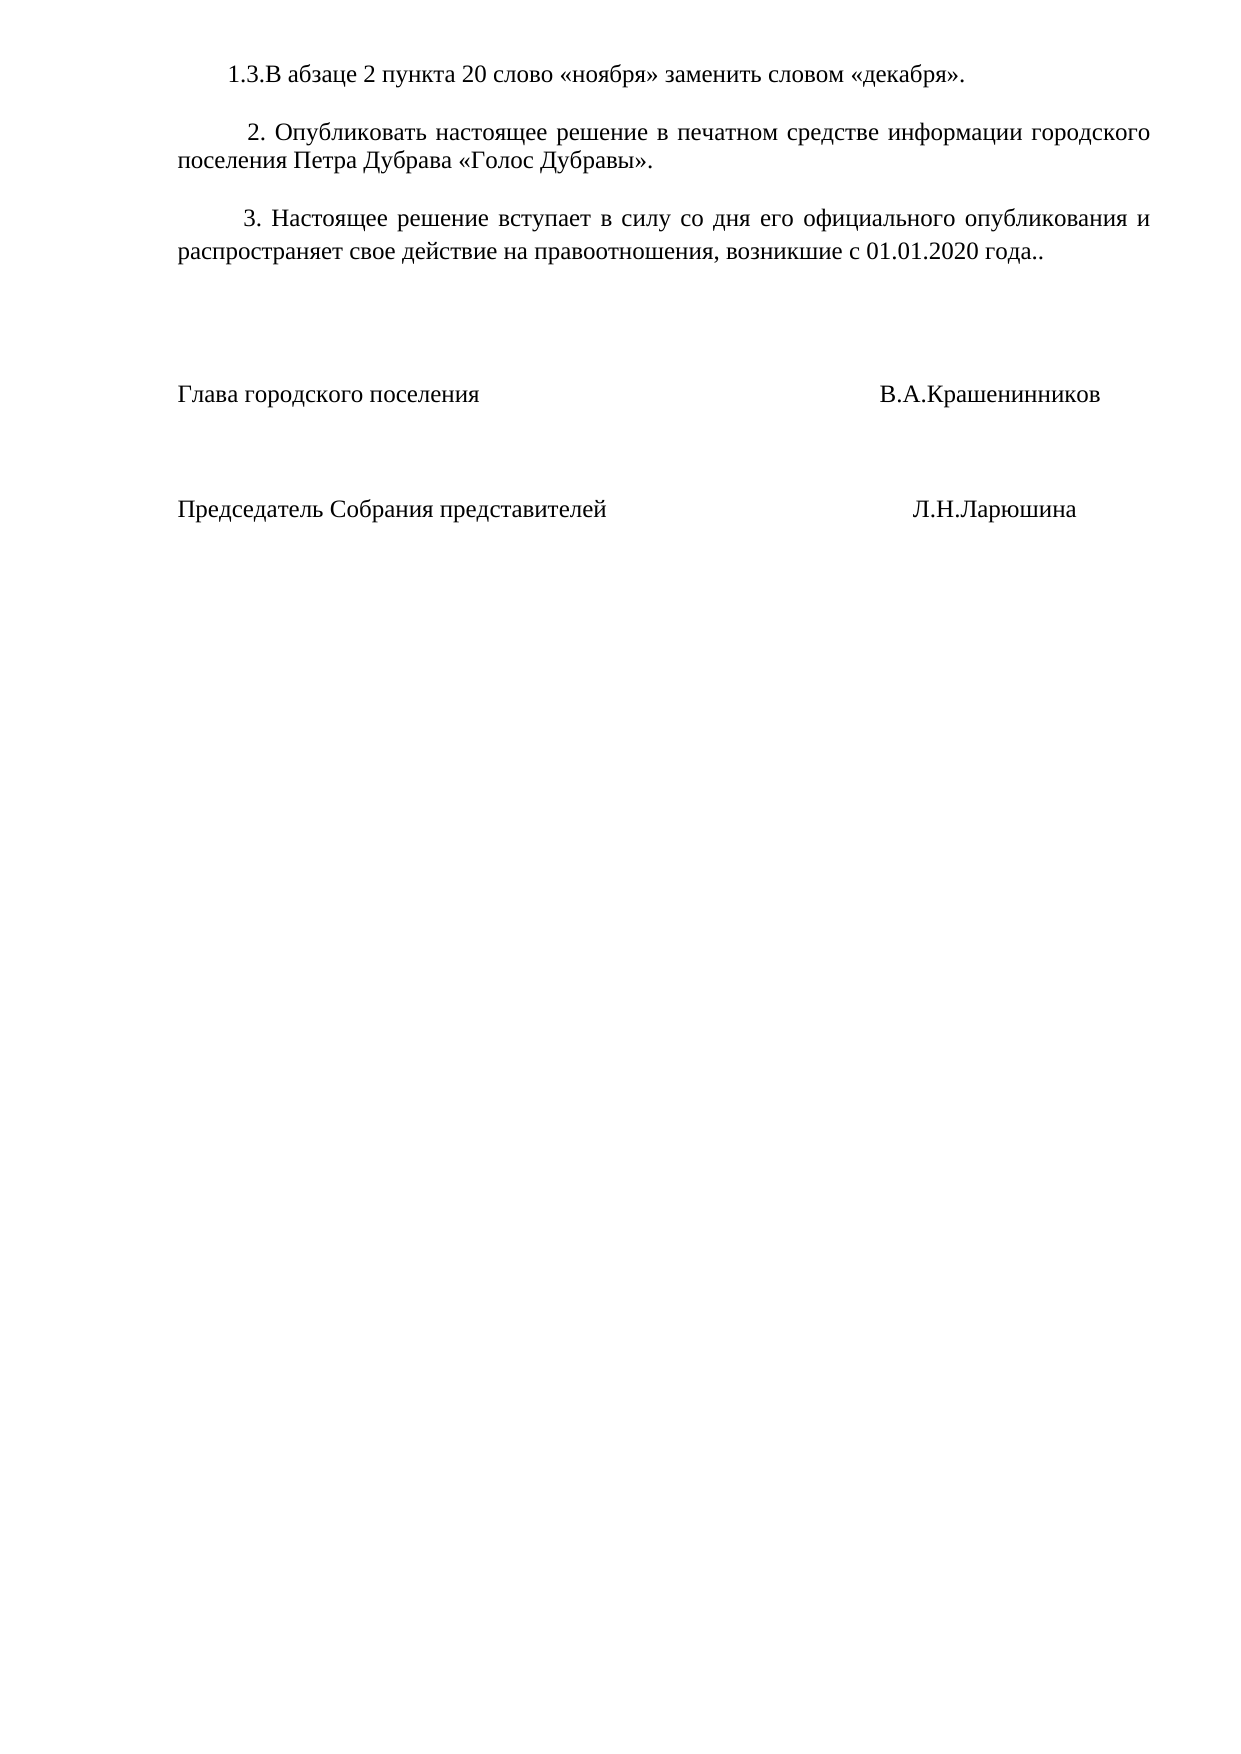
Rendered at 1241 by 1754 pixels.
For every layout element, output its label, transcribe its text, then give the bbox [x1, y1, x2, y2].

text 2. Опубликовать настоящее решение в печатном средстве информации городского поселения Петра Дубрава «Голос Дубравы». [177, 117, 1152, 174]
text Глава городского поселения В.А.Крашенинников [177, 379, 1152, 408]
text 3. Настоящее решение вступает в силу со дня его официального опубликования и распространяет свое действие на правоотношения, возникшие с 01.01.2020 года.. [177, 203, 1152, 264]
text 1.3.В абзаце 2 пункта 20 слово «ноября» заменить словом «декабря». [177, 59, 1152, 88]
text Председатель Собрания представителей Л.Н.Ларюшина [177, 494, 1152, 523]
